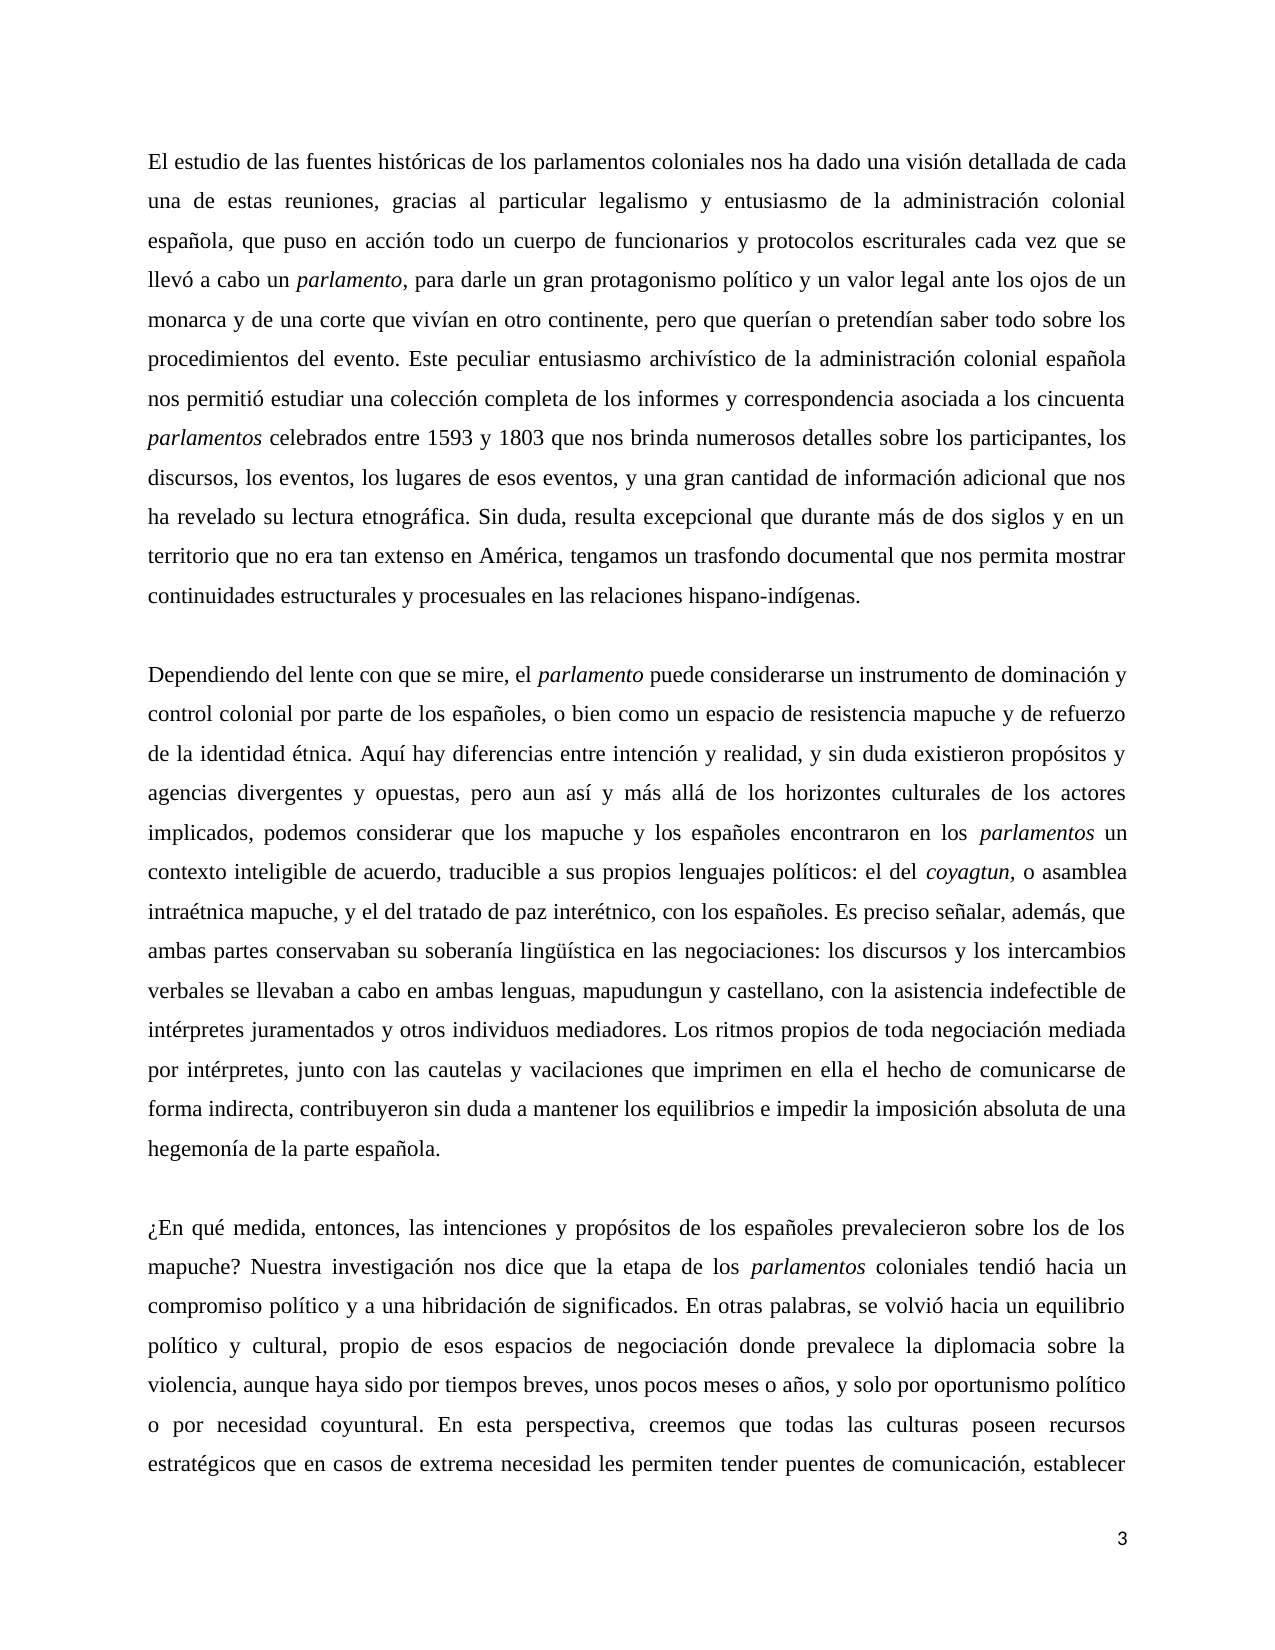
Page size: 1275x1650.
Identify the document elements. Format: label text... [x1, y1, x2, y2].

text El estudio de las fuentes históricas de los parlamentos coloniales nos ha dado una visión detallada de cada una de estas reuniones, gracias al particular legalismo y entusiasmo de la administración colonial española, que puso en acción todo un cuerpo de funcionarios y protocolos escriturales cada vez que se llevó a cabo un parlamento, para darle un gran protagonismo político y un valor legal ante los ojos de un monarca y de una corte que vivían en otro continente, pero que querían o pretendían saber todo sobre los procedimientos del evento. Este peculiar entusiasmo archivístico de la administración colonial española nos permitió estudiar una colección completa de los informes y correspondencia asociada a los cincuenta parlamentos celebrados entre 1593 y 1803 que nos brinda numerosos detalles sobre los participantes, los discursos, los eventos, los lugares de esos eventos, y una gran cantidad de información adicional que nos ha revelado su lectura etnográfica. Sin duda, resulta excepcional que durante más de dos siglos y en un territorio que no era tan extenso en América, tengamos un trasfondo documental que nos permita mostrar continuidades estructurales y procesuales en las relaciones hispano-indígenas. [148, 148, 1127, 608]
text Dependiendo del lente con que se mire, el parlamento puede considerarse un instrumento de dominación y control colonial por parte de los españoles, o bien como un espacio de resistencia mapuche y de refuerzo de la identidad étnica. Aquí hay diferencias entre intención y realidad, y sin duda existieron propósitos y agencias divergentes y opuestas, pero aun así y más allá de los horizontes culturales de los actores implicados, podemos considerar que los mapuche y los españoles encontraron en los parlamentos un contexto inteligible de acuerdo, traducible a sus propios lenguajes políticos: el del coyagtun, o asamblea intraétnica mapuche, y el del tratado de paz interétnico, con los españoles. Es preciso señalar, además, que ambas partes conservaban su soberanía lingüística en las negociaciones: los discursos y los intercambios verbales se llevaban a cabo en ambas lenguas, mapudungun y castellano, con la asistencia indefectible de intérpretes juramentados y otros individuos mediadores. Los ritmos propios de toda negociación mediada por intérpretes, junto con las cautelas y vacilaciones que imprimen en ella el hecho de comunicarse de forma indirecta, contribuyeron sin duda a mantener los equilibrios e impedir la imposición absoluta de una hegemonía de la parte española. [148, 661, 1127, 1161]
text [148, 1214, 1127, 1477]
